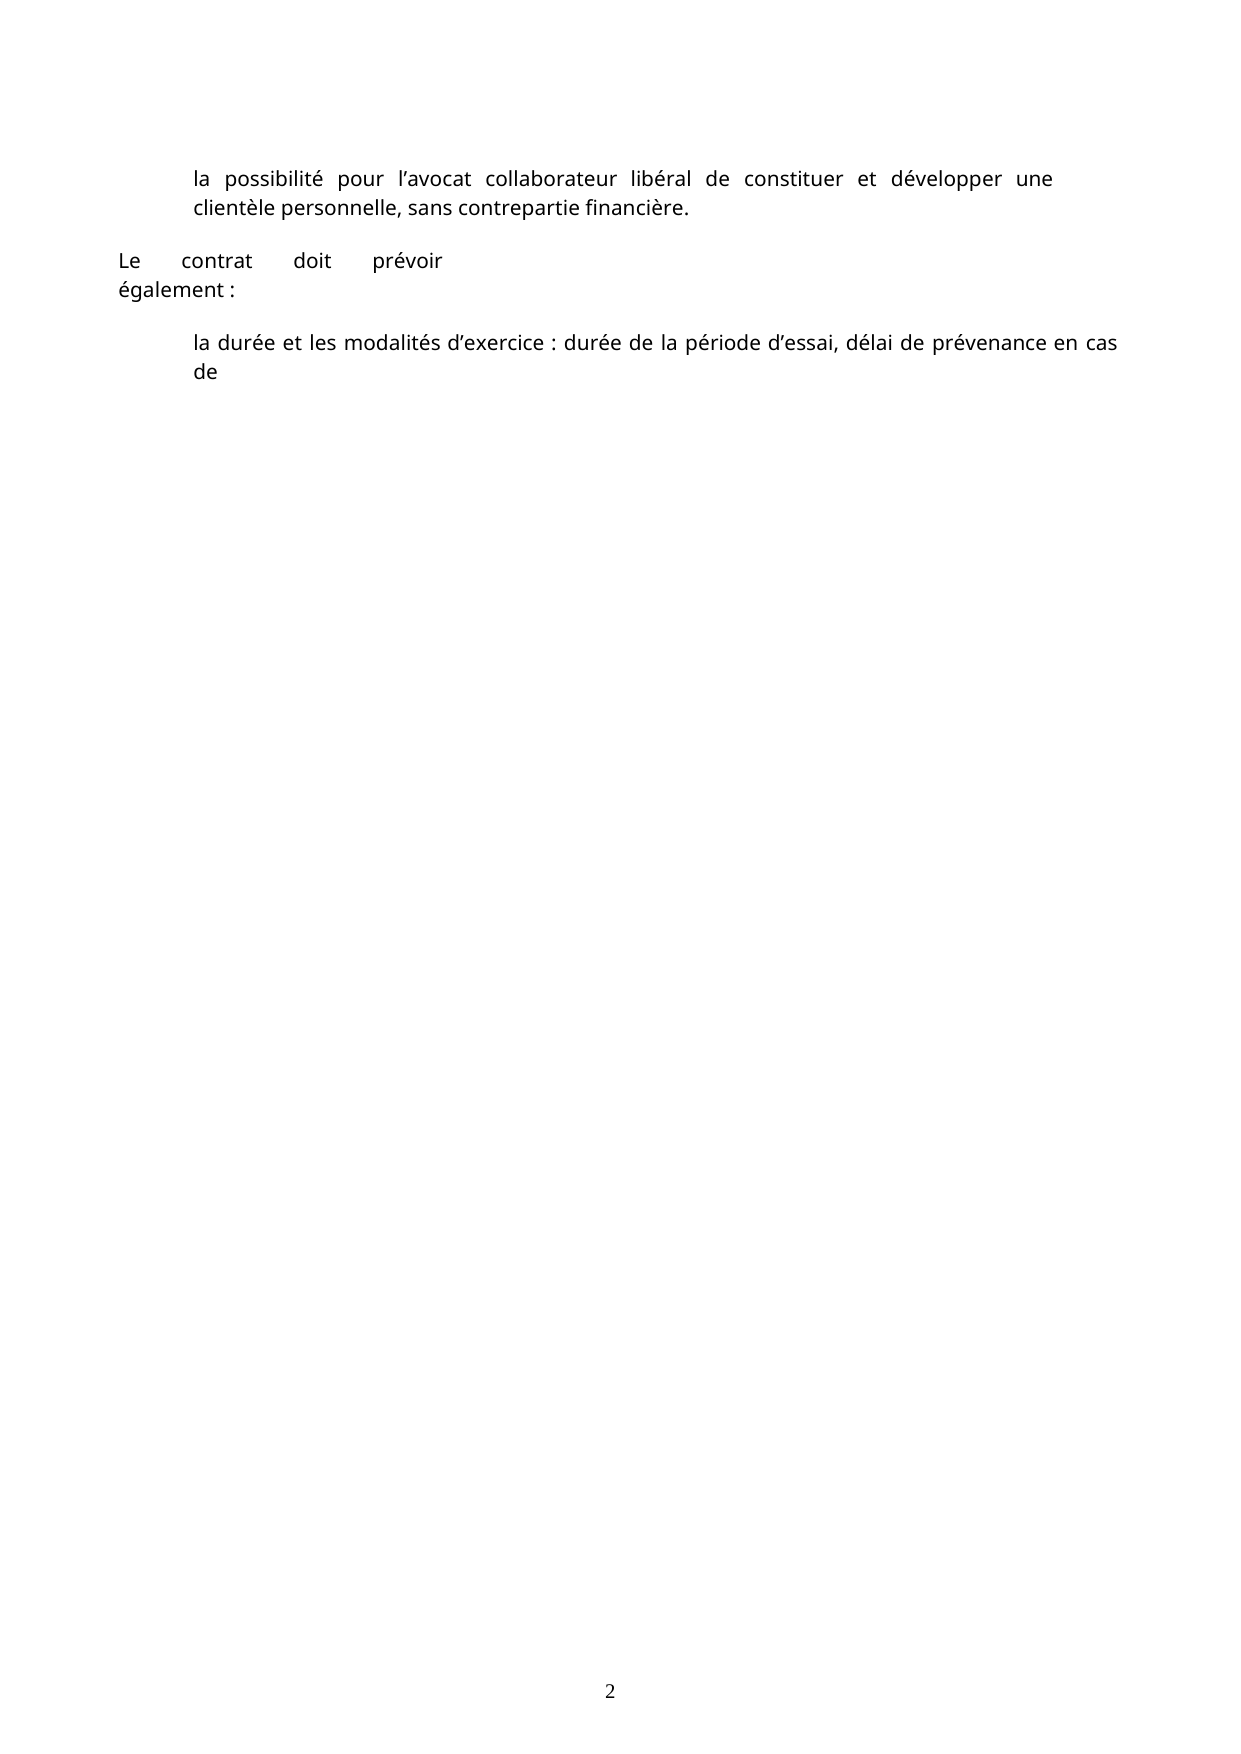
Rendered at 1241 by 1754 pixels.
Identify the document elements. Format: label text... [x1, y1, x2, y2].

text la durée et les modalités d’exercice : durée de la période d’essai, délai de prévenance en cas de [193, 328, 1119, 385]
text Le contrat doit prévoir également : [118, 246, 443, 303]
text la possibilité pour l’avocat collaborateur libéral de constituer et développer une clientèle personnelle, sans contrepartie financière. [193, 164, 1112, 221]
